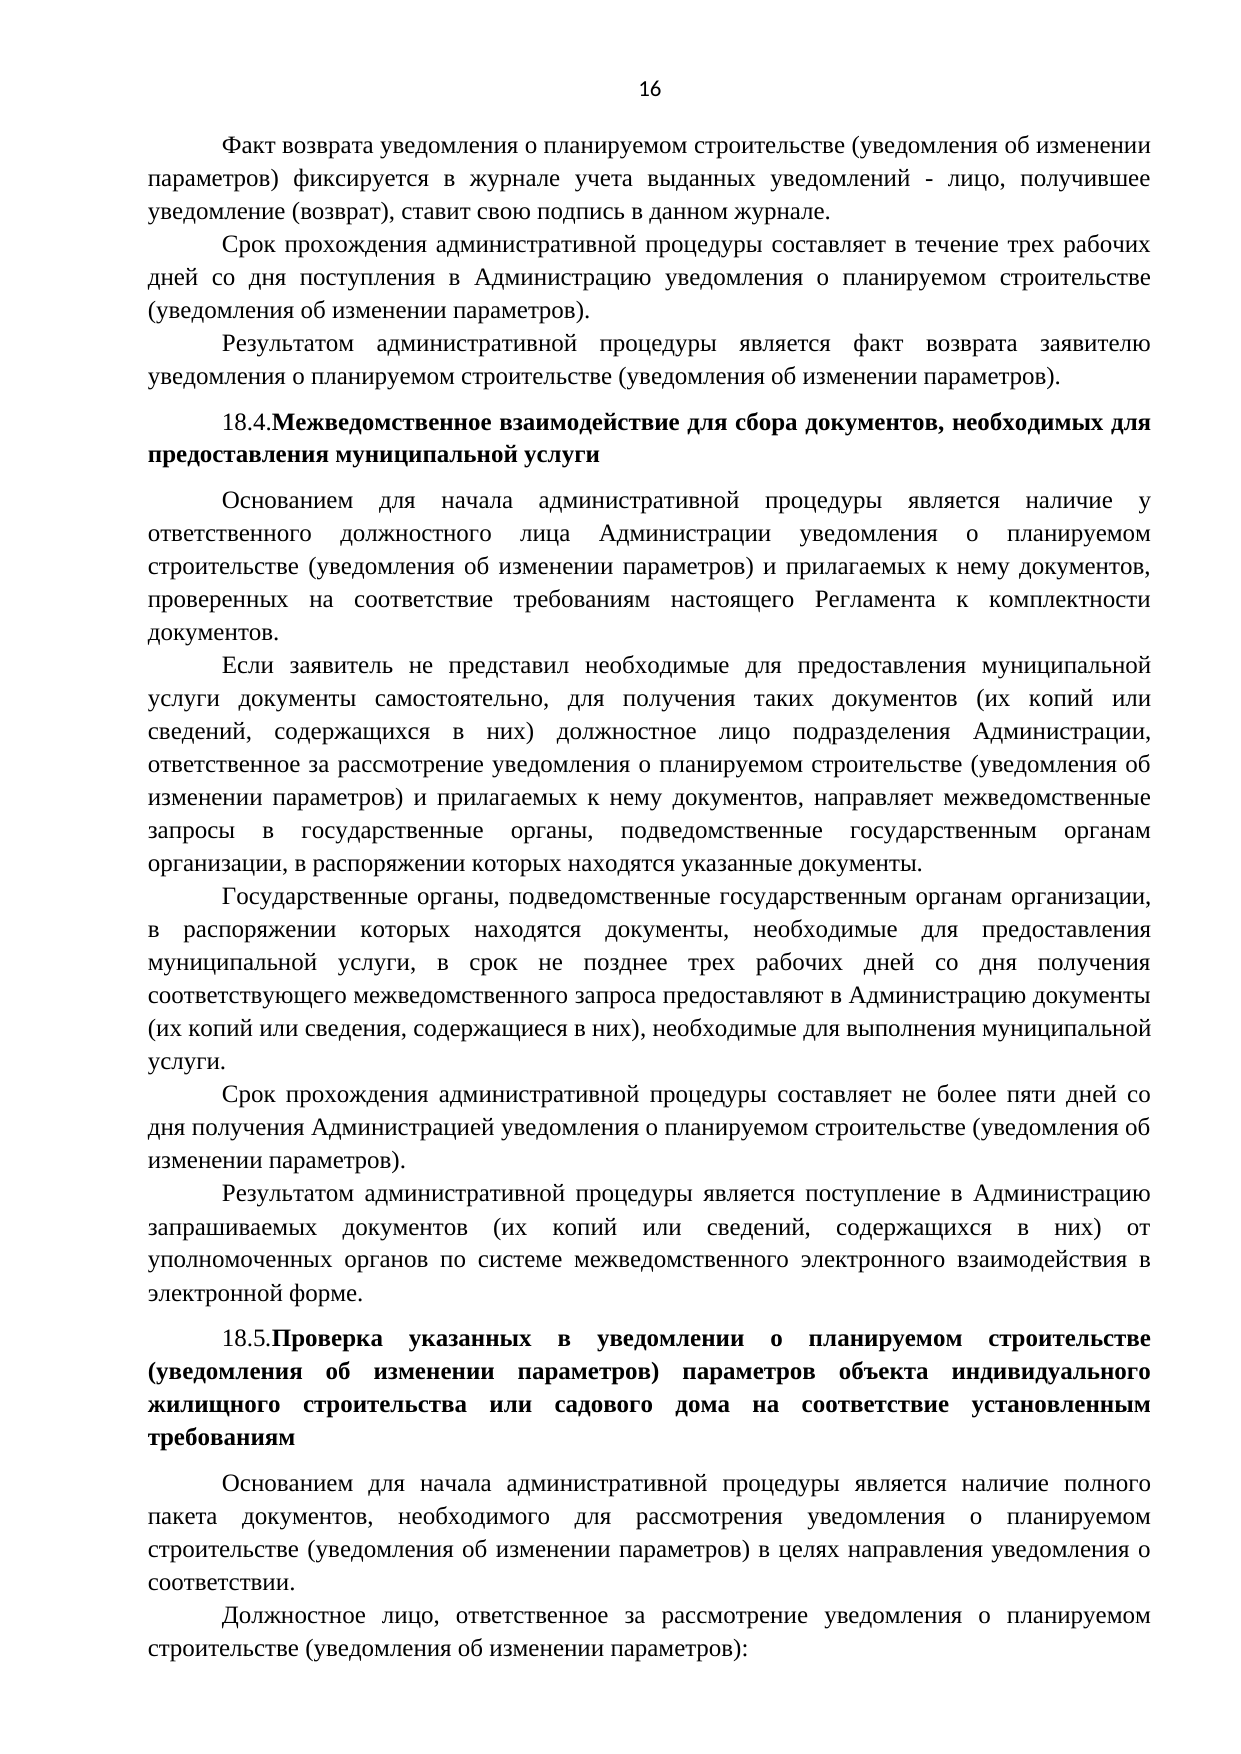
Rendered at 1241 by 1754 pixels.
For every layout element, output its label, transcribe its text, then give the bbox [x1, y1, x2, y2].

text Основанием для начала административной процедуры является наличие у ответственного должностного лица Администрации уведомления о планируемом строительстве (уведомления об изменении параметров) и прилагаемых к нему документов, проверенных на соответствие требованиям настоящего Регламента к комплектности документов. [148, 485, 1152, 646]
text Если заявитель не представил необходимые для предоставления муниципальной услуги документы самостоятельно, для получения таких документов (их копий или сведений, содержащихся в них) должностное лицо подразделения Администрации, ответственное за рассмотрение уведомления о планируемом строительстве (уведомления об изменении параметров) и прилагаемых к нему документов, направляет межведомственные запросы в государственные органы, подведомственные государственным органам организации, в распоряжении которых находятся указанные документы. [148, 650, 1152, 877]
text Результатом административной процедуры является факт возврата заявителю уведомления о планируемом строительстве (уведомления об изменении параметров). [148, 328, 1152, 390]
text Срок прохождения административной процедуры составляет не более пяти дней со дня получения Администрацией уведомления о планируемом строительстве (уведомления об изменении параметров). [148, 1079, 1152, 1174]
text Основанием для начала административной процедуры является наличие полного пакета документов, необходимого для рассмотрения уведомления о планируемом строительстве (уведомления об изменении параметров) в целях направления уведомления о соответствии. [148, 1468, 1152, 1596]
text Результатом административной процедуры является поступление в Администрацию запрашиваемых документов (их копий или сведений, содержащихся в них) от уполномоченных органов по системе межведомственного электронного взаимодействия в электронной форме. [148, 1178, 1152, 1306]
text 18.5.Проверка указанных в уведомлении о планируемом строительстве (уведомления об изменении параметров) параметров объекта индивидуального жилищного строительства или садового дома на соответствие установленным требованиям [148, 1323, 1152, 1451]
text Должностное лицо, ответственное за рассмотрение уведомления о планируемом строительстве (уведомления об изменении параметров): [148, 1600, 1152, 1662]
text Государственные органы, подведомственные государственным органам организации, в распоряжении которых находятся документы, необходимые для предоставления муниципальной услуги, в срок не позднее трех рабочих дней со дня получения соответствующего межведомственного запроса предоставляют в Администрацию документы (их копий или сведения, содержащиеся в них), необходимые для выполнения муниципальной услуги. [148, 881, 1152, 1075]
text Срок прохождения административной процедуры составляет в течение трех рабочих дней со дня поступления в Администрацию уведомления о планируемом строительстве (уведомления об изменении параметров). [148, 229, 1152, 324]
text Факт возврата уведомления о планируемом строительстве (уведомления об изменении параметров) фиксируется в журнале учета выданных уведомлений - лицо, получившее уведомление (возврат), ставит свою подпись в данном журнале. [148, 130, 1152, 225]
text 18.4.Межведомственное взаимодействие для сбора документов, необходимых для предоставления муниципальной услуги [148, 407, 1152, 468]
